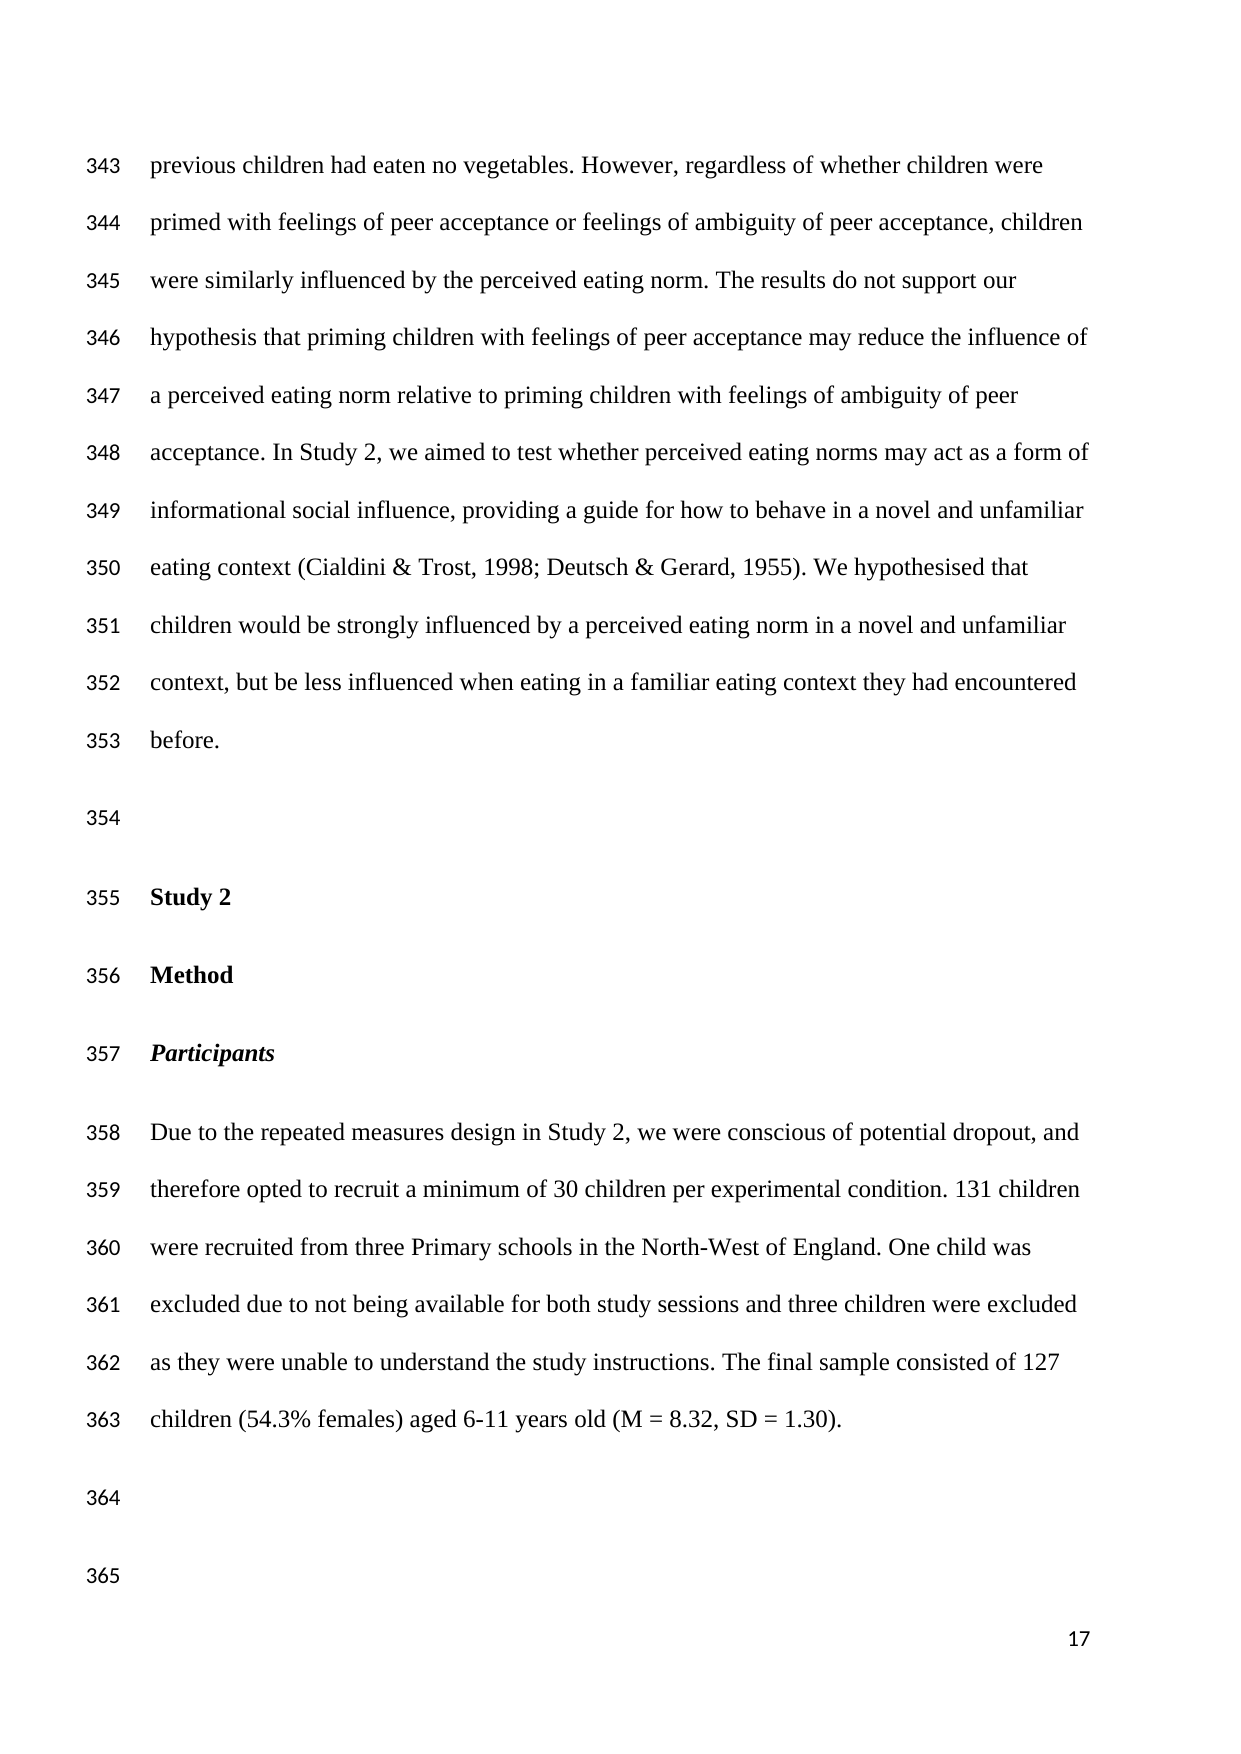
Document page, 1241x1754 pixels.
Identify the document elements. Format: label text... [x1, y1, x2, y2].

text Participants [150, 1038, 1090, 1067]
text Due to the repeated measures design in Study 2, we were conscious of potential dropout, and therefore opted to recruit a minimum of 30 children per experimental condition. 131 children were recruited from three Primary schools in the North-West of England. One child was excluded due to not being available for both study sessions and three children were excluded as they were unable to understand the study instructions. The final sample consisted of 127 children (54.3% females) aged 6-11 years old (M = 8.32, SD = 1.30). [150, 1117, 1090, 1433]
text Method [150, 960, 1090, 989]
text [150, 150, 1090, 754]
text Study 2 [150, 882, 1090, 910]
